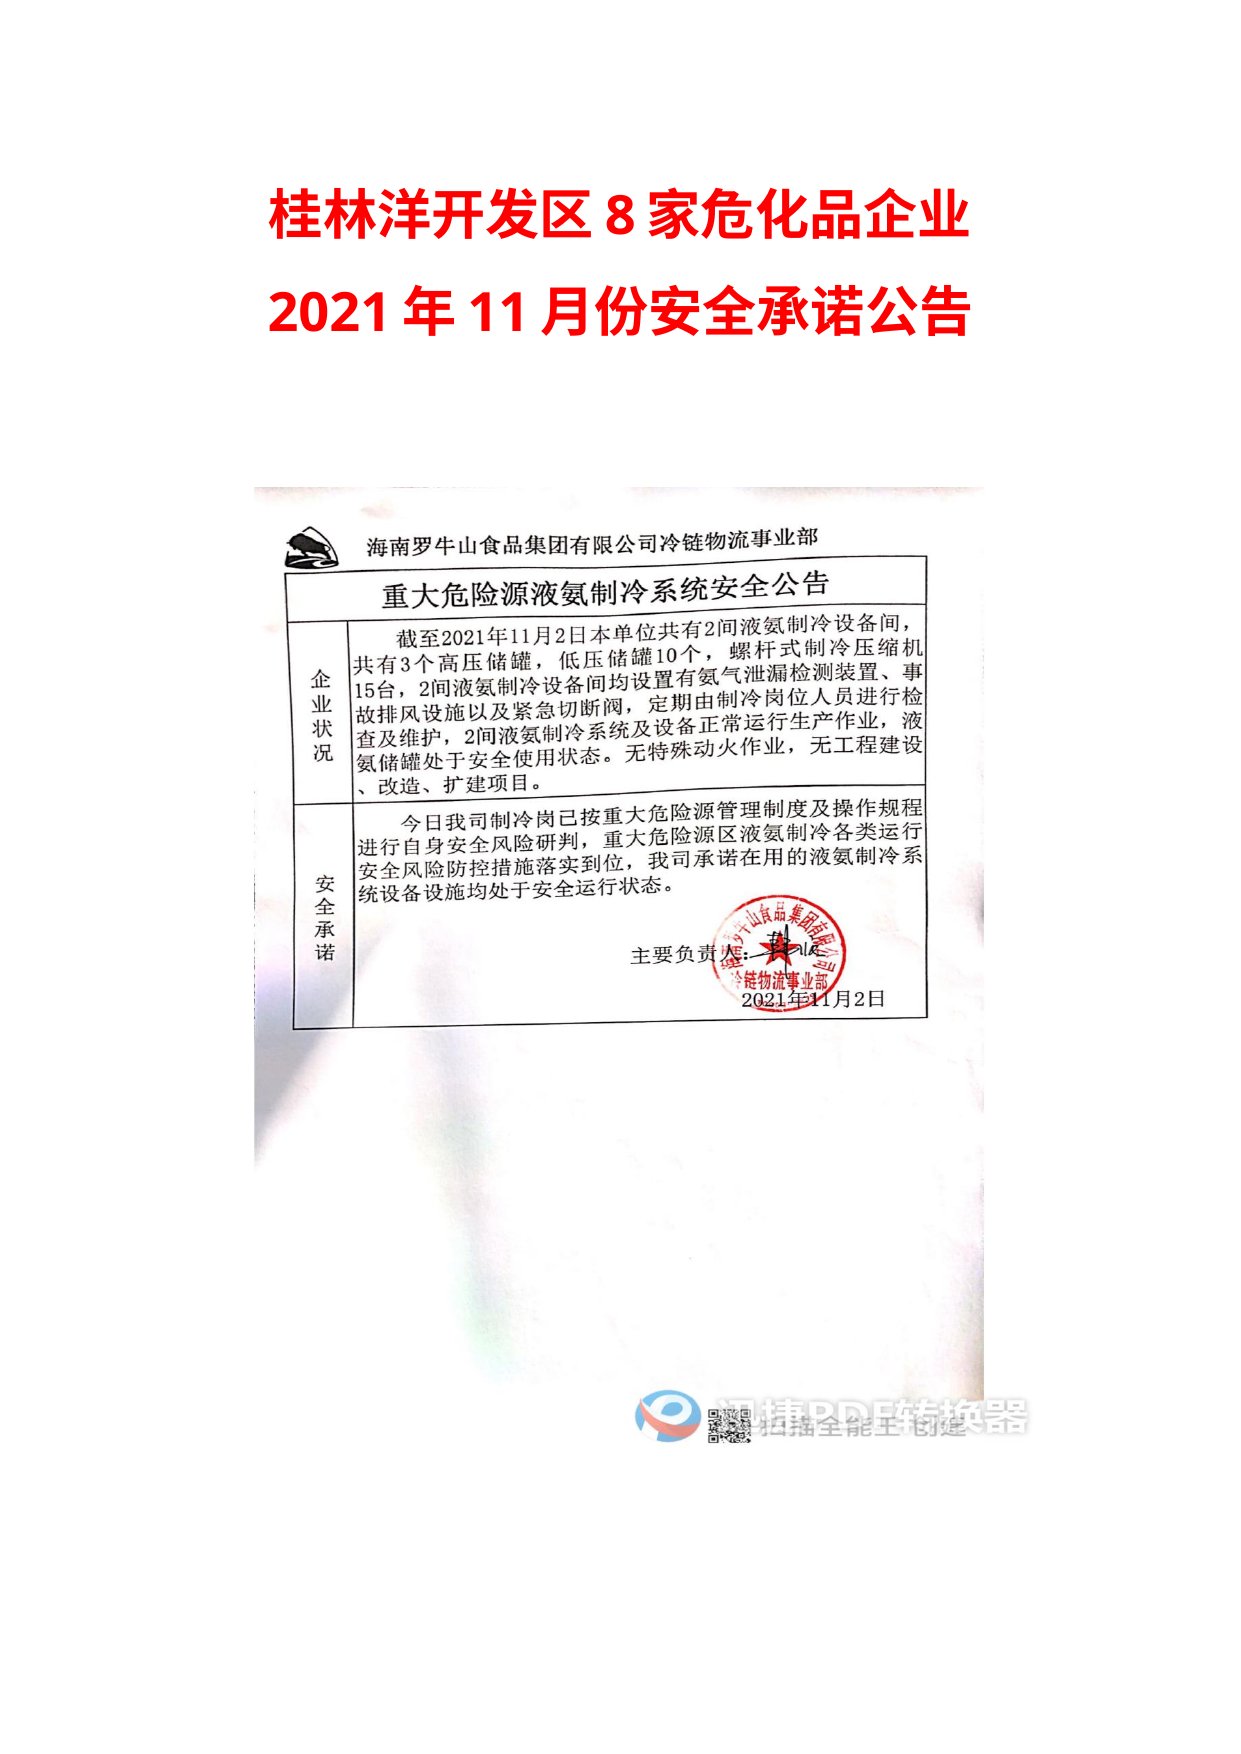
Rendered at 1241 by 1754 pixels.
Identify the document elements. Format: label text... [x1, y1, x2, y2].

picture [187, 487, 1053, 1458]
text 桂林洋开发区8家危化品企业 [187, 162, 1053, 259]
text 2021年11月份安全承诺公告 [187, 259, 1053, 357]
